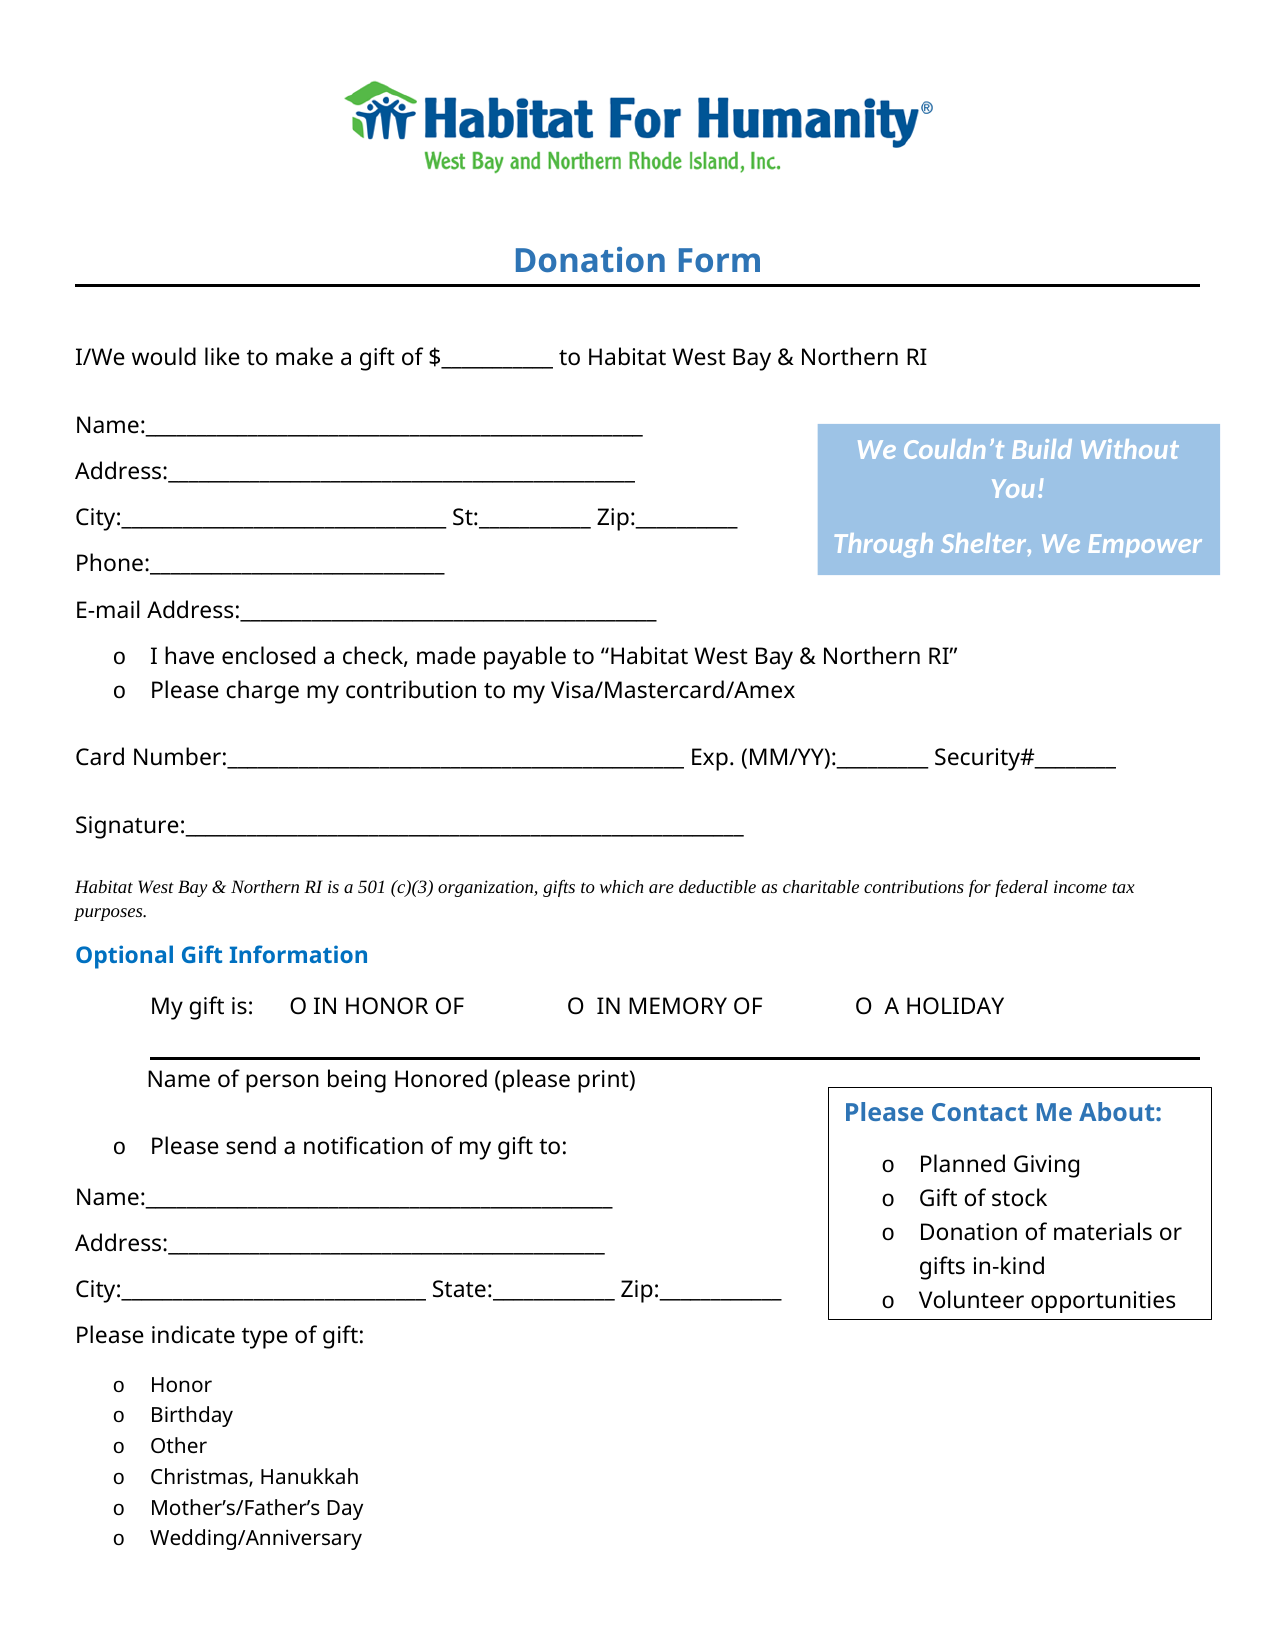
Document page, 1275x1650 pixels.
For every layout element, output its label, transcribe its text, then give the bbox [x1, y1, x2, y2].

list Please charge my contribution to my Visa/Mastercard/Amex [112, 674, 1200, 705]
text Donation Form [75, 237, 1200, 284]
text Optional Gift Information [75, 939, 1200, 971]
text Name:______________________________________________ [75, 1181, 828, 1212]
text Address:______________________________________________ [75, 455, 817, 486]
text Habitat West Bay & Northern RI is a 501 (c)(3) organization, gifts to which are deductible as charitable contributions for federal income tax purposes. [75, 876, 1200, 921]
text Signature:_______________________________________________________ [75, 809, 1200, 840]
list Honor [112, 1370, 1200, 1398]
list Name of person being Honored (please print) [75, 1063, 1200, 1094]
text Please indicate type of gift: [75, 1319, 1200, 1351]
list Other [112, 1431, 1200, 1460]
text Address:___________________________________________ [75, 1227, 828, 1258]
list I have enclosed a check, made payable to “Habitat West Bay & Northern RI” [112, 640, 1200, 671]
list Please send a notification of my gift to: [112, 1130, 828, 1161]
text City:______________________________ State:____________ Zip:____________ [75, 1273, 828, 1304]
text Card Number:_____________________________________________ Exp. (MM/YY):_________ Security#________ [75, 741, 1200, 773]
text Name:_________________________________________________ [75, 409, 1200, 440]
list Birthday [112, 1401, 1200, 1429]
text Phone:_____________________________ [75, 547, 1200, 579]
text City:________________________________ St:___________ Zip:__________ [75, 501, 817, 532]
picture [335, 75, 940, 181]
list My gift is: O IN HONOR OF O IN MEMORY OF O A HOLIDAY [150, 990, 1200, 1021]
text E-mail Address:_________________________________________ [75, 594, 1200, 625]
text I/We would like to make a gift of $___________ to Habitat West Bay & Northern RI [75, 341, 1200, 372]
list Christmas, Hanukkah [112, 1462, 1200, 1491]
list Mother’s/Father’s Day [112, 1493, 1200, 1521]
list Wedding/Anniversary [112, 1523, 1200, 1552]
